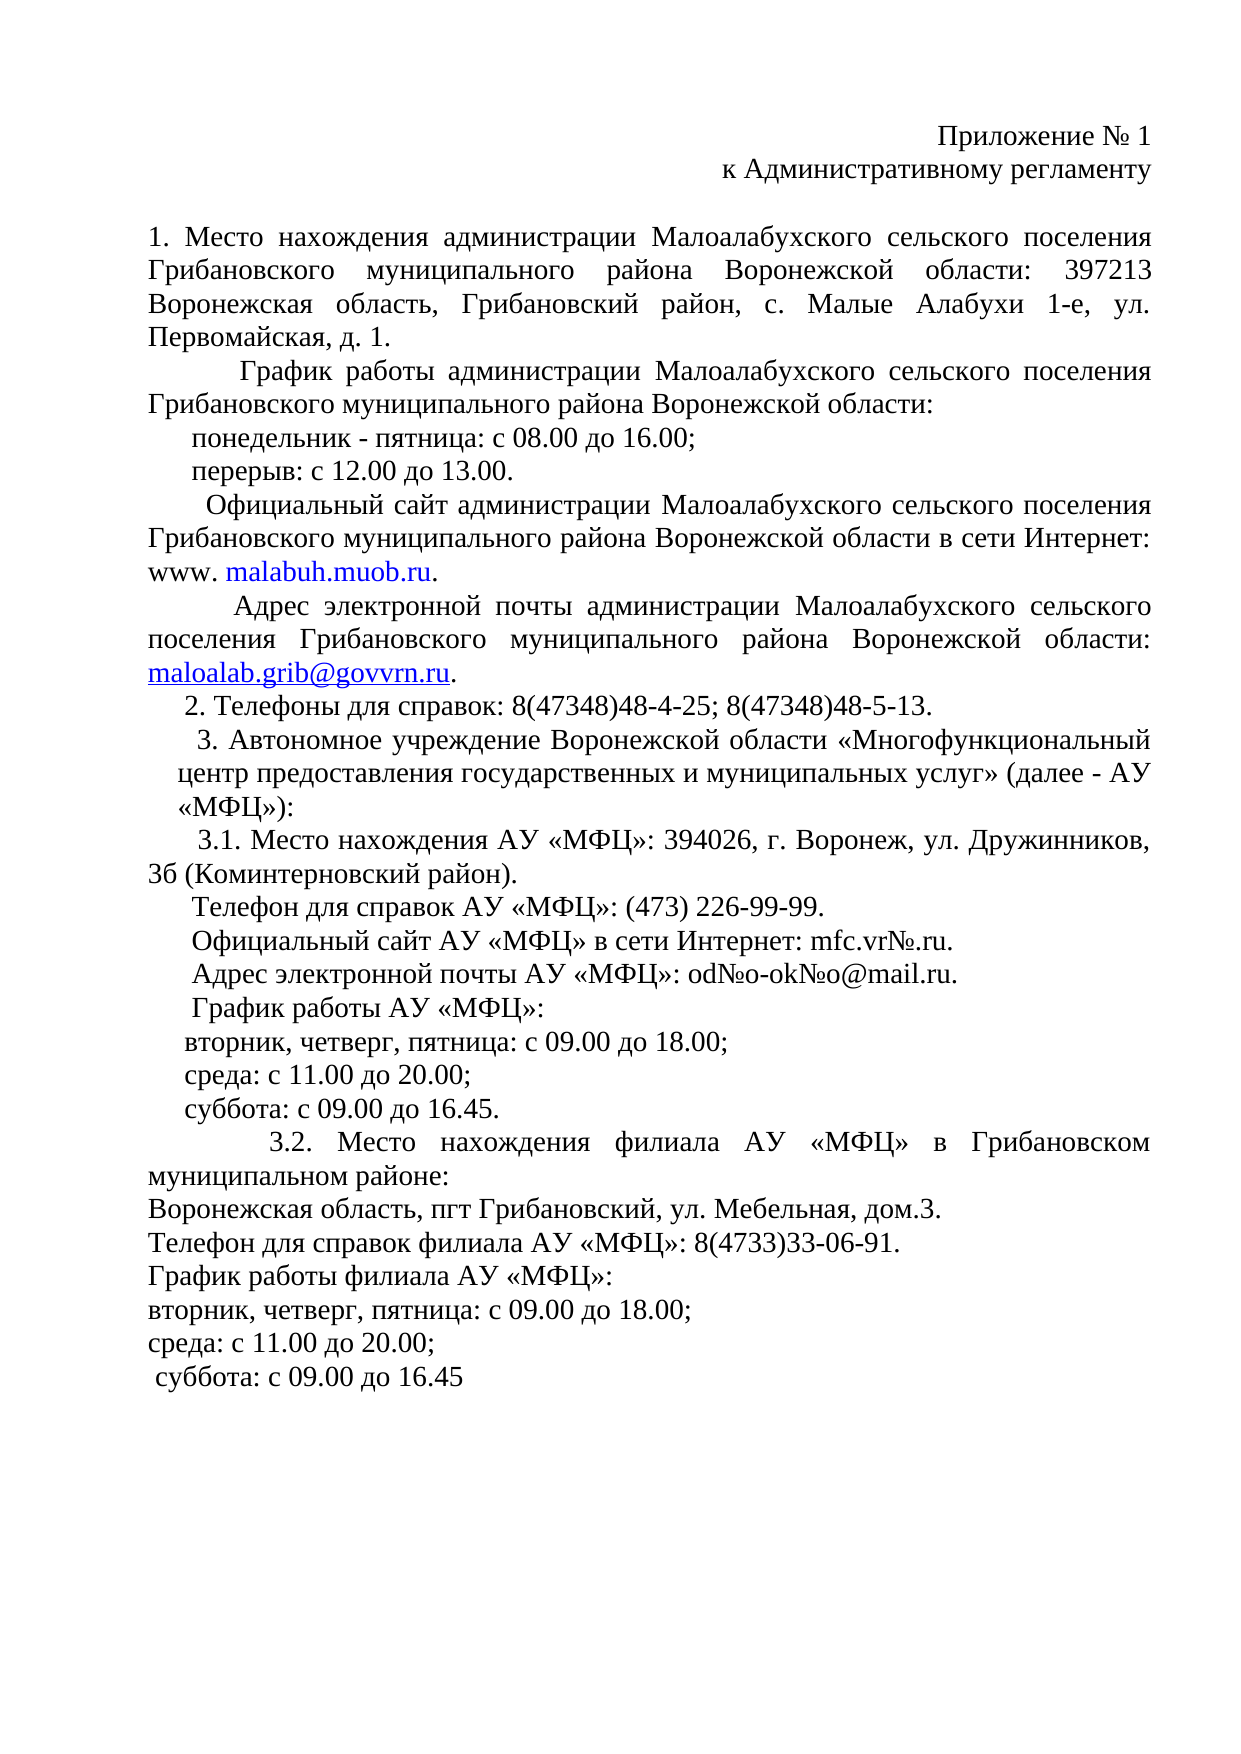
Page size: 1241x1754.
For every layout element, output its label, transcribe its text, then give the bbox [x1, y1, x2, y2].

text вторник, четверг, пятница: с 09.00 до 18.00; [88, 1292, 1152, 1326]
text 3.1. Место нахождения АУ «МФЦ»: 394026, г. Воронеж, ул. Дружинников, 3б (Коминтерновский район). [118, 822, 1152, 889]
text График работы филиала АУ «МФЦ»: [88, 1258, 1152, 1292]
text Официальный сайт администрации Малоалабухского сельского поселения Грибановского муниципального района Воронежской области в сети Интернет: www. malabuh.muob.ru. [148, 487, 1152, 588]
text Приложение № 1 [177, 118, 1152, 152]
text Воронежская область, пгт Грибановский, ул. Мебельная, дом.3. [88, 1191, 1152, 1225]
text Телефон для справок АУ «МФЦ»: (473) 226-99-99. [148, 889, 1152, 923]
text к Административному регламенту [177, 152, 1152, 185]
text 2. Телефоны для справок: 8(47348)48-4-25; 8(47348)48-5-13. [148, 688, 1152, 722]
text среда: с 11.00 до 20.00; [88, 1326, 1152, 1359]
text среда: с 11.00 до 20.00; [148, 1057, 1152, 1091]
text 1. Место нахождения администрации Малоалабухского сельского поселения Грибановского муниципального района Воронежской области: 397213 Воронежская область, Грибановский район, с. Малые Алабухи 1-е, ул. Первомайская, д. 1. [148, 219, 1152, 353]
text перерыв: с 12.00 до 13.00. [148, 453, 1152, 487]
text Официальный сайт АУ «МФЦ» в сети Интернет: mfc.vr№.ru. [148, 923, 1152, 957]
text 3.2. Место нахождения филиала АУ «МФЦ» в Грибановском муниципальном районе: [148, 1124, 1152, 1191]
text График работы администрации Малоалабухского сельского поселения Грибановского муниципального района Воронежской области: [148, 353, 1152, 420]
text Телефон для справок филиала АУ «МФЦ»: 8(4733)33-06-91. [88, 1225, 1152, 1258]
text Адрес электронной почты администрации Малоалабухского сельского поселения Грибановского муниципального района Воронежской области: maloalab.grib@govvrn.ru. [148, 588, 1152, 688]
text Адрес электронной почты АУ «МФЦ»: od№o-ok№o@mail.ru. [148, 957, 1152, 990]
text График работы АУ «МФЦ»: [148, 990, 1152, 1024]
text понедельник - пятница: с 08.00 до 16.00; [148, 420, 1152, 453]
text суббота: с 09.00 до 16.45. [148, 1091, 1152, 1124]
text суббота: с 09.00 до 16.45 [88, 1359, 1152, 1393]
text вторник, четверг, пятница: с 09.00 до 18.00; [148, 1024, 1152, 1057]
text 3. Автономное учреждение Воронежской области «Многофункциональный центр предоставления государственных и муниципальных услуг» (далее - АУ «МФЦ»): [148, 722, 1152, 822]
